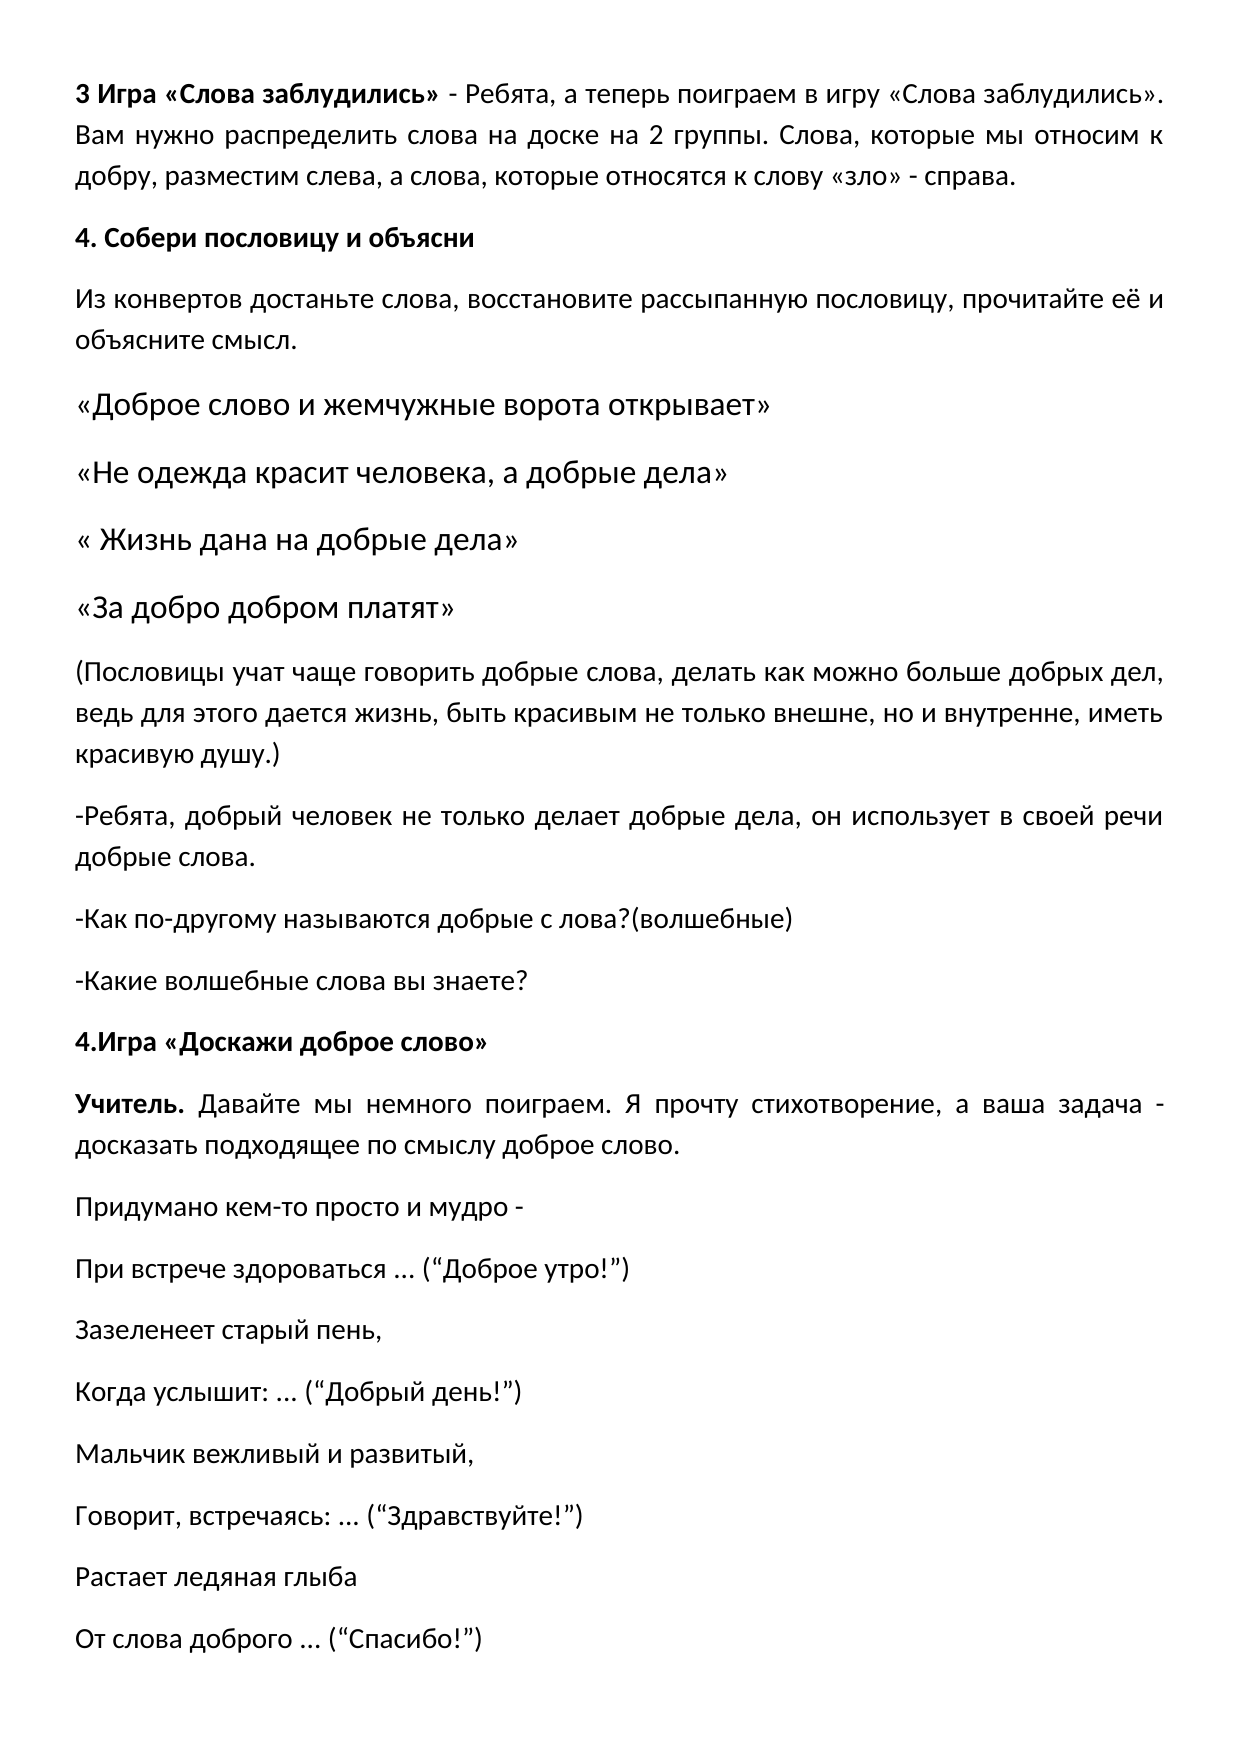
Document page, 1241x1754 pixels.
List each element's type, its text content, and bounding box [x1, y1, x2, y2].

text 4.Игра «Доскажи доброе слово» [75, 1023, 1165, 1059]
text «Доброе слово и жемчужные ворота открывает» [75, 383, 1165, 424]
text Зазеленеет старый пень, [75, 1311, 1165, 1347]
text Придумано кем-то просто и мудро - [75, 1188, 1165, 1223]
text -Ребята, добрый человек не только делает добрые дела, он использует в своей речи добрые слова. [75, 797, 1165, 874]
text От слова доброго ... (“Спасибо!”) [75, 1620, 1165, 1656]
text «Не одежда красит человека, а добрые дела» [75, 451, 1165, 491]
text Говорит, встречаясь: ... (“Здравствуйте!”) [75, 1497, 1165, 1532]
text (Пословицы учат чаще говорить добрые слова, делать как можно больше добрых дел, ведь для этого дается жизнь, быть красивым не только внешне, но и внутренне, иметь красивую душу.) [75, 653, 1165, 771]
text 3 Игра «Слова заблудились» - Ребята, а теперь поиграем в игру «Слова заблудились». Вам нужно распределить слова на доске на 2 группы. Слова, которые мы относим к добру, разместим слева, а слова, которые относятся к слову «зло» - справа. [75, 75, 1165, 192]
text « Жизнь дана на добрые дела» [75, 518, 1165, 559]
text 4. Собери пословицу и объясни [75, 219, 1165, 254]
text «За добро добром платят» [75, 586, 1165, 627]
text -Как по-другому называются добрые с лова?(волшебные) [75, 900, 1165, 936]
text Из конвертов достаньте слова, восстановите рассыпанную пословицу, прочитайте её и объясните смысл. [75, 280, 1165, 357]
text Мальчик вежливый и развитый, [75, 1435, 1165, 1471]
text При встрече здороваться ... (“Доброе утро!”) [75, 1250, 1165, 1285]
text -Какие волшебные слова вы знаете? [75, 962, 1165, 997]
text Растает ледяная глыба [75, 1558, 1165, 1594]
text Когда услышит: ... (“Добрый день!”) [75, 1373, 1165, 1409]
text Учитель. Давайте мы немного поиграем. Я прочту стихотворение, а ваша задача - досказать подходящее по смыслу доброе слово. [75, 1085, 1165, 1162]
